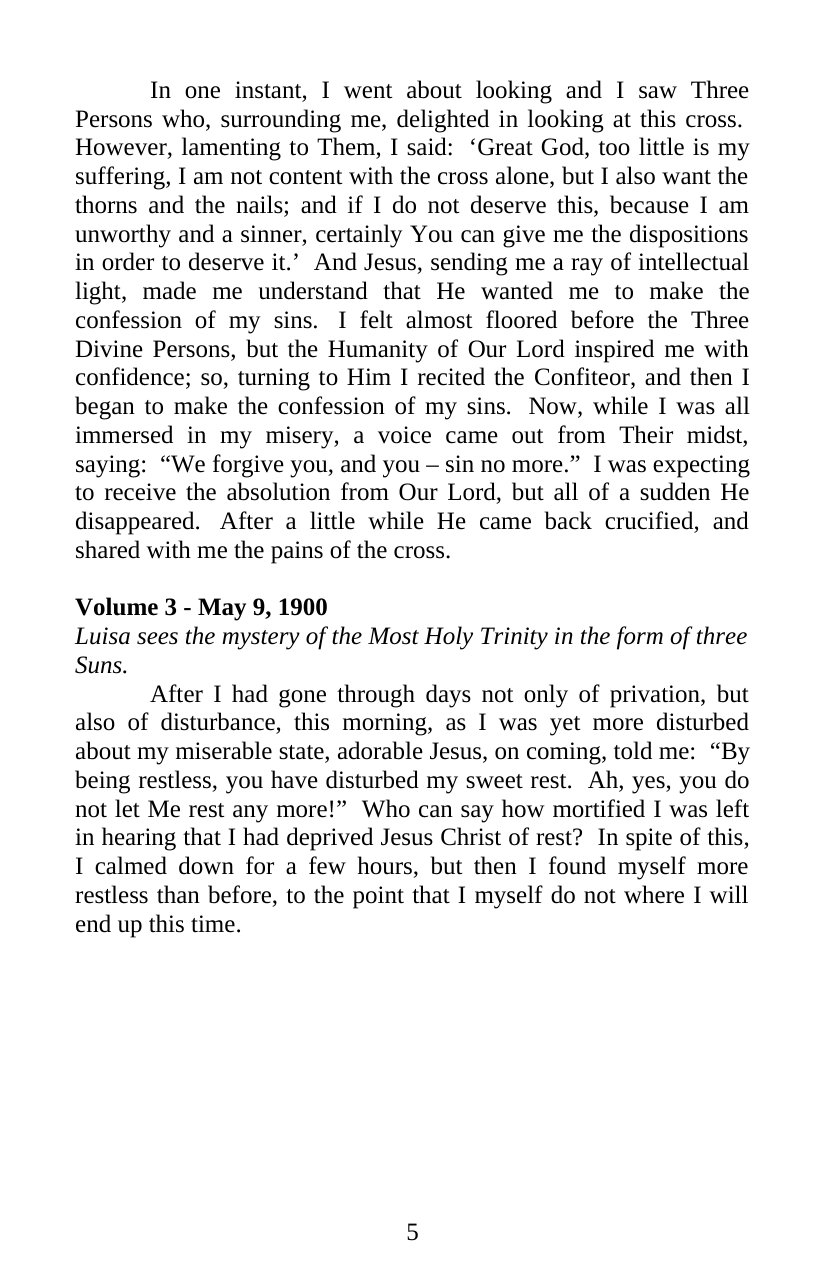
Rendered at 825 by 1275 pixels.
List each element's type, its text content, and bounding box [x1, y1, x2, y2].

subtitle In one instant, I went about looking and I saw Three Persons who, surrounding me, delighted in looking at this cross. However, lamenting to Them, I said: ‘Great God, too little is my suffering, I am not content with the cross alone, but I also want the thorns and the nails; and if I do not deserve this, because I am unworthy and a sinner, certainly You can give me the dispositions in order to deserve it.’ And Jesus, sending me a ray of intellectual light, made me understand that He wanted me to make the confession of my sins. I felt almost floored before the Three Divine Persons, but the Humanity of Our Lord inspired me with confidence; so, turning to Him I recited the Confiteor, and then I began to make the confession of my sins. Now, while I was all immersed in my misery, a voice came out from Their midst, saying: “We forgive you, and you – sin no more.” I was expecting to receive the absolution from Our Lord, but all of a sudden He disappeared. After a little while He came back crucified, and shared with me the pains of the cross. [75, 75, 750, 564]
subtitle Volume 3 - May 9, 1900 [75, 592, 750, 621]
subtitle After I had gone through days not only of privation, but also of disturbance, this morning, as I was yet more disturbed about my miserable state, adorable Jesus, on coming, told me: “By being restless, you have disturbed my sweet rest. Ah, yes, you do not let Me rest any more!” Who can say how mortified I was left in hearing that I had deprived Jesus Christ of rest? In spite of this, I calmed down for a few hours, but then I found myself more restless than before, to the point that I myself do not where I will end up this time. [75, 679, 750, 937]
subtitle Luisa sees the mystery of the Most Holy Trinity in the form of three Suns. [75, 621, 750, 679]
